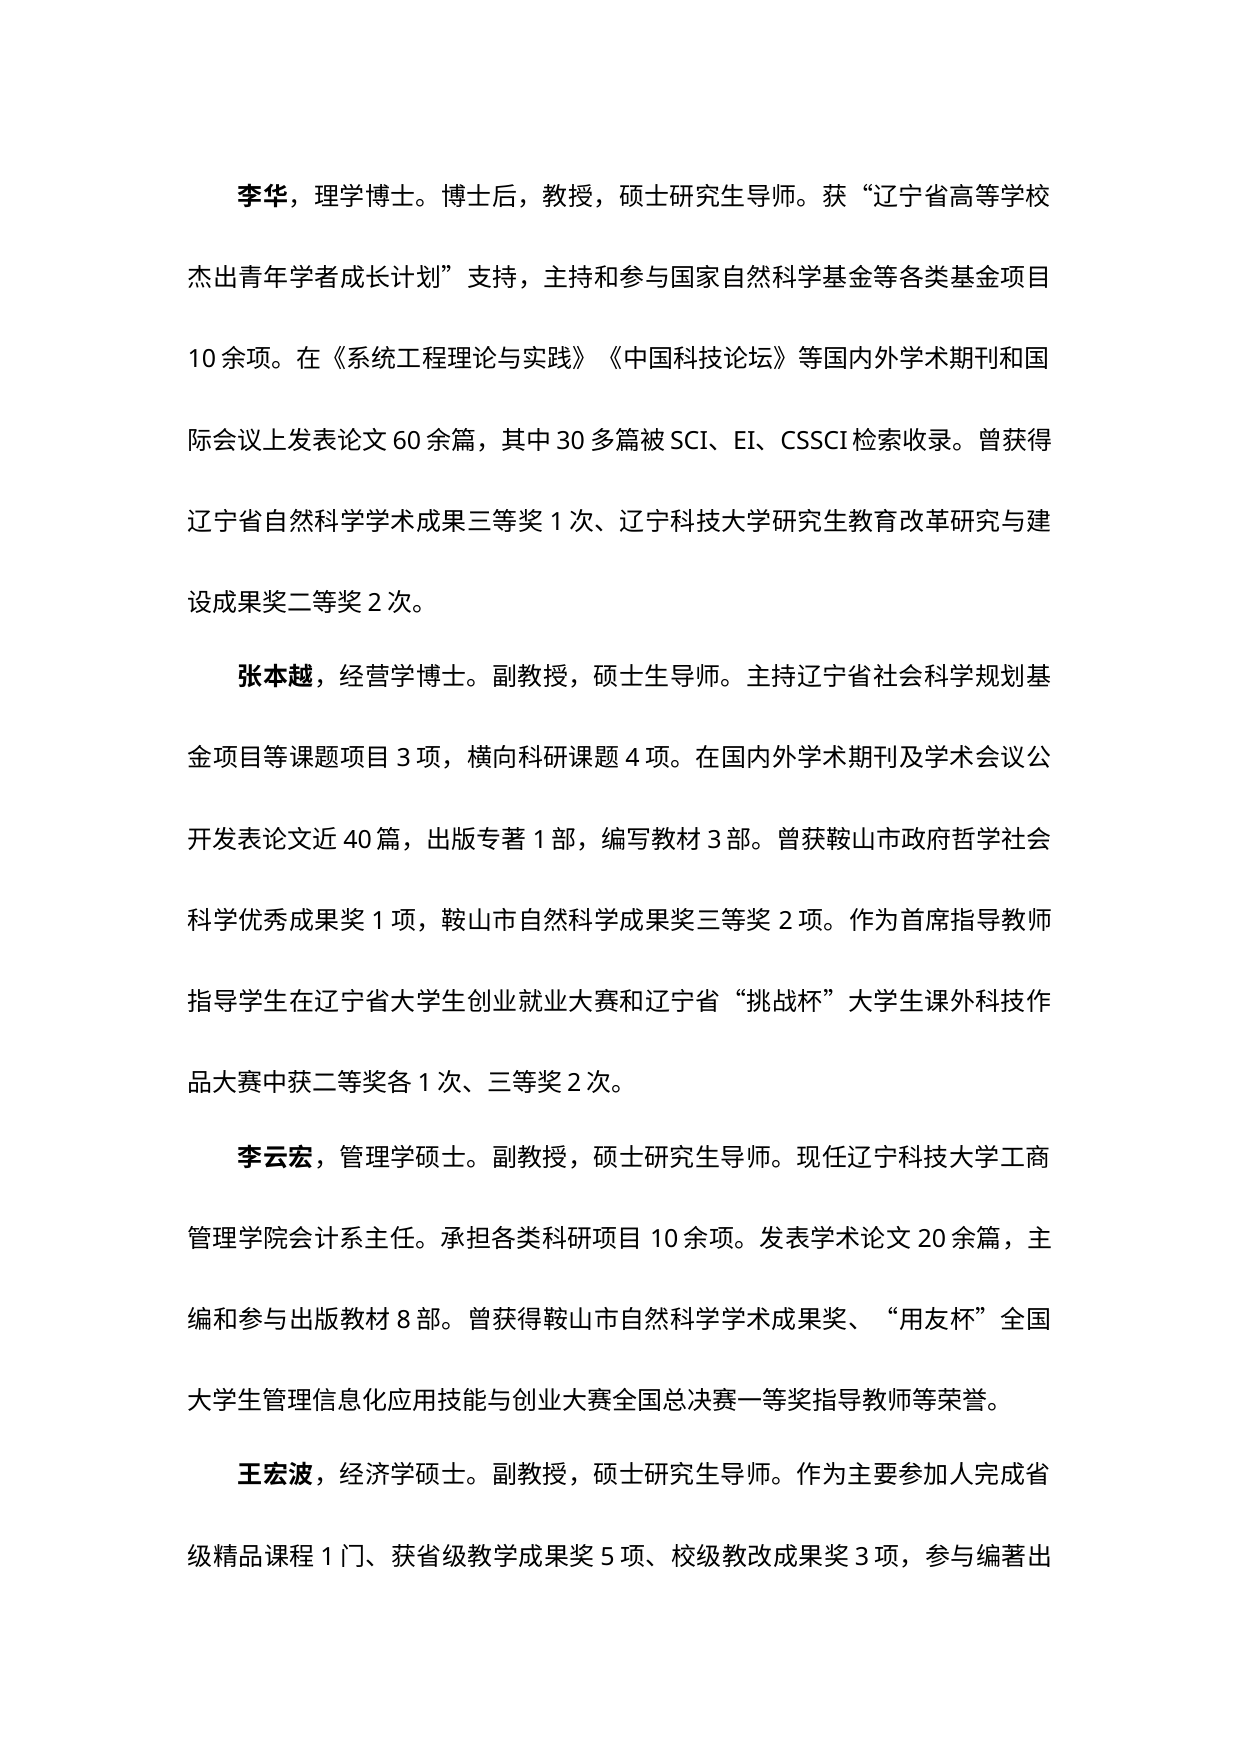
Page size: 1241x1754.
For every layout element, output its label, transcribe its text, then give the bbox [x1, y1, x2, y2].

text 李华，理学博士。博士后，教授，硕士研究生导师。获“辽宁省高等学校杰出青年学者成长计划”支持，主持和参与国家自然科学基金等各类基金项目10余项。在《系统工程理论与实践》《中国科技论坛》等国内外学术期刊和国际会议上发表论文60余篇，其中30多篇被SCI、EI、CSSCI检索收录。曾获得辽宁省自然科学学术成果三等奖1次、辽宁科技大学研究生教育改革研究与建设成果奖二等奖2次。 [187, 162, 1053, 633]
text 李云宏，管理学硕士。副教授，硕士研究生导师。现任辽宁科技大学工商管理学院会计系主任。承担各类科研项目10余项。发表学术论文20余篇，主编和参与出版教材8部。曾获得鞍山市自然科学学术成果奖、“用友杯”全国大学生管理信息化应用技能与创业大赛全国总决赛一等奖指导教师等荣誉。 [187, 1123, 1053, 1431]
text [187, 1440, 1053, 1587]
text 张本越，经营学博士。副教授，硕士生导师。主持辽宁省社会科学规划基金项目等课题项目3项，横向科研课题4项。在国内外学术期刊及学术会议公开发表论文近40篇，出版专著1部，编写教材3部。曾获鞍山市政府哲学社会科学优秀成果奖1项，鞍山市自然科学成果奖三等奖2项。作为首席指导教师指导学生在辽宁省大学生创业就业大赛和辽宁省“挑战杯”大学生课外科技作品大赛中获二等奖各1次、三等奖2次。 [187, 642, 1053, 1113]
